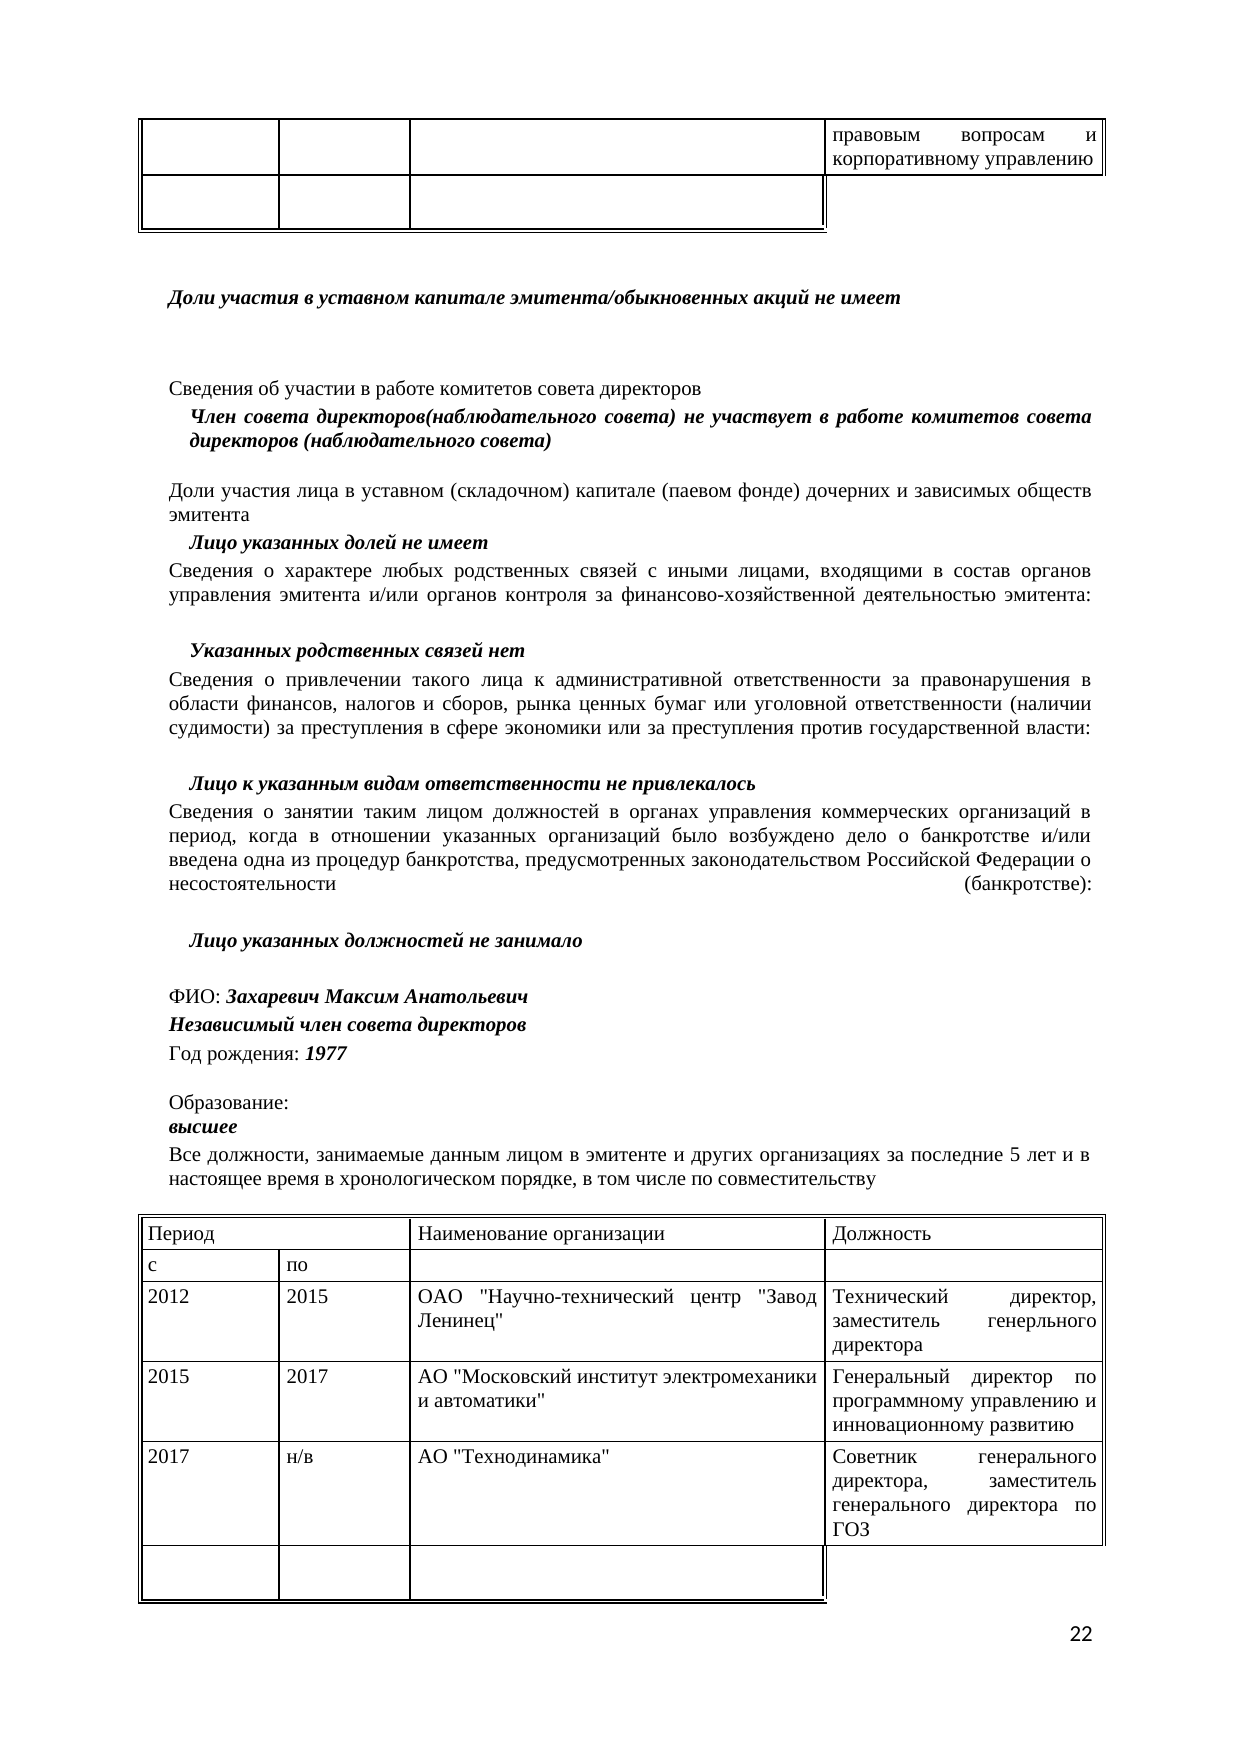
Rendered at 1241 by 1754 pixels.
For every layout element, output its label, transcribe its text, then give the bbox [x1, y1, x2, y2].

text Сведения о занятии таким лицом должностей в органах управления коммерческих организаций в период, когда в отношении указанных организаций было возбуждено дело о банкротстве и/или введена одна из процедур банкротства, предусмотренных законодательством Российской Федерации о несостоятельности (банкротстве): [168, 799, 1092, 923]
text Лицо указанных должностей не занимало [189, 928, 1092, 952]
text ФИО: Захаревич Максим Анатольевич [168, 984, 1092, 1008]
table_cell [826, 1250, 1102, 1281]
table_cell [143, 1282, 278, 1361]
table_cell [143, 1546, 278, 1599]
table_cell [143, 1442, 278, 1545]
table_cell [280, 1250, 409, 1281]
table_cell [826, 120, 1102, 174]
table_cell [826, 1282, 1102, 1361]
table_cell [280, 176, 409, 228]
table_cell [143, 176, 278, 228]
text Cведения об участии в работе комитетов совета директоров [168, 376, 1092, 400]
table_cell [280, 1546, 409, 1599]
text Образование: высшее [168, 1090, 1092, 1138]
text Сведения о характере любых родственных связей с иными лицами, входящими в состав органов управления эмитента и/или органов контроля за финансово-хозяйственной деятельностью эмитента: [168, 558, 1092, 634]
text Указанных родственных связей нет [189, 638, 1092, 662]
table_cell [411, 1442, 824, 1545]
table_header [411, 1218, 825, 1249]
text Доли участия в уставном капитале эмитента/обыкновенных акций не имеет [168, 284, 1092, 309]
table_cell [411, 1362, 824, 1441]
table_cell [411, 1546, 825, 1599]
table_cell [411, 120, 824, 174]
text Независимый член совета директоров [168, 1012, 1092, 1036]
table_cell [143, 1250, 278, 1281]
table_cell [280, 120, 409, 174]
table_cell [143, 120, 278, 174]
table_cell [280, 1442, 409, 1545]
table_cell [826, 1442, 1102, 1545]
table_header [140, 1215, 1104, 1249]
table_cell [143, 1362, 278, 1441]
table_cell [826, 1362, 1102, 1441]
text Лицо указанных долей не имеет [189, 530, 1092, 554]
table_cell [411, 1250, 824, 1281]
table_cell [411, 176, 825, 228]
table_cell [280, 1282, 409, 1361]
text Лицо к указанным видам ответственности не привлекалось [189, 771, 1092, 795]
text Год рождения: 1977 [168, 1041, 1092, 1064]
text Все должности, занимаемые данным лицом в эмитенте и других организациях за последние 5 лет и в настоящее время в хронологическом порядке, в том числе по совместительству [168, 1142, 1092, 1190]
text Сведения о привлечении такого лица к административной ответственности за правонарушения в области финансов, налогов и сборов, рынка ценных бумаг или уголовной ответственности (наличии судимости) за преступления в сфере экономики или за преступления против государственной власти: [168, 667, 1092, 767]
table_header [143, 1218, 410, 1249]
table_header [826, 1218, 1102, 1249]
text Член совета директоров(наблюдательного совета) не участвует в работе комитетов совета директоров (наблюдательного совета) [189, 404, 1092, 452]
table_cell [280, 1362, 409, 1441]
text Доли участия лица в уставном (складочном) капитале (паевом фонде) дочерних и зависимых обществ эмитента [168, 477, 1092, 526]
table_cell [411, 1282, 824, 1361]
